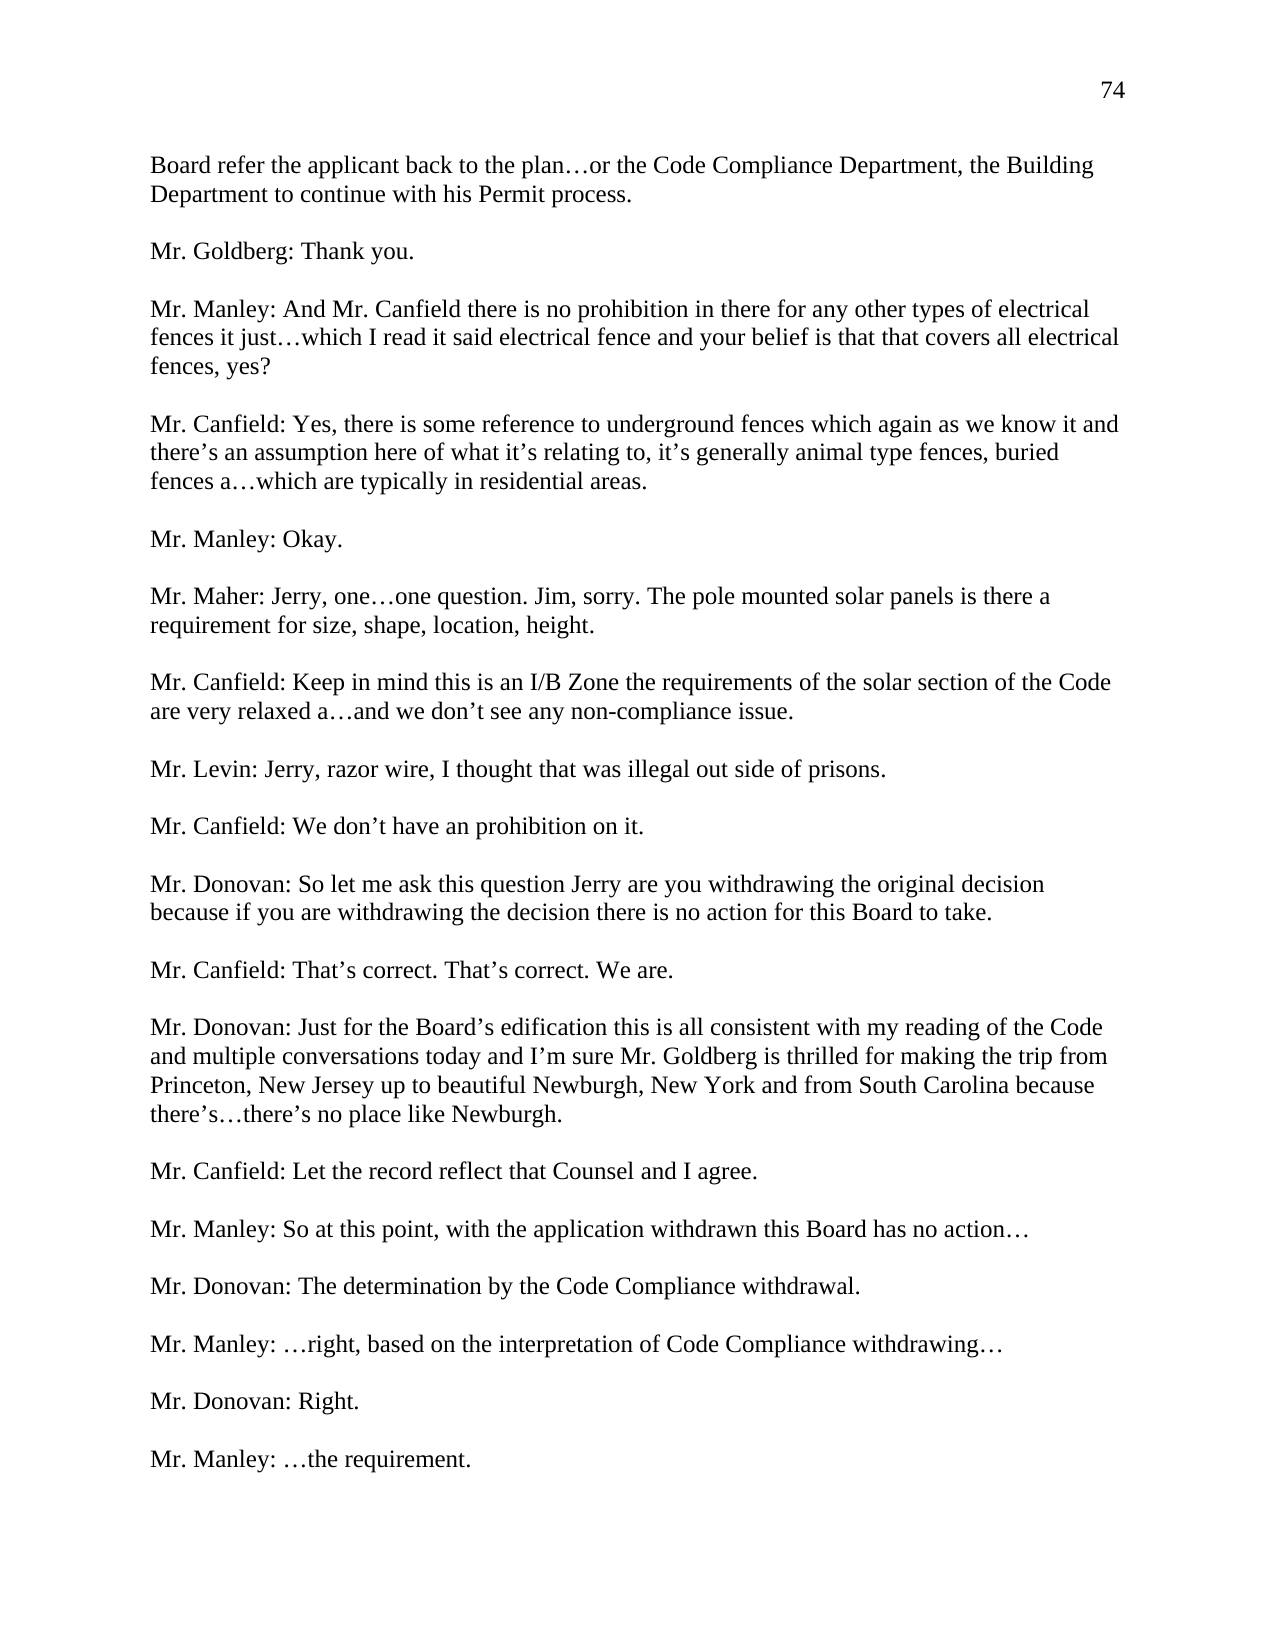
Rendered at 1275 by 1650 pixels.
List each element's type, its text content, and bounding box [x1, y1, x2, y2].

text Mr. Canfield: We don’t have an prohibition on it. [150, 811, 1125, 840]
text Mr. Manley: …right, based on the interpretation of Code Compliance withdrawing… [150, 1329, 1125, 1357]
text Mr. Manley: Okay. [150, 524, 1125, 552]
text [150, 150, 1125, 207]
text Mr. Donovan: Right. [150, 1386, 1125, 1415]
text Mr. Canfield: Let the record reflect that Counsel and I agree. [150, 1156, 1125, 1185]
text Mr. Manley: So at this point, with the application withdrawn this Board has no action… [150, 1214, 1125, 1242]
text Mr. Canfield: Keep in mind this is an I/B Zone the requirements of the solar section of the Code are very relaxed a…and we don’t see any non-compliance issue. [150, 667, 1125, 725]
text Mr. Canfield: Yes, there is some reference to underground fences which again as we know it and there’s an assumption here of what it’s relating to, it’s generally animal type fences, buried fences a…which are typically in residential areas. [150, 409, 1125, 495]
text Mr. Goldberg: Thank you. [150, 236, 1125, 265]
text Mr. Maher: Jerry, one…one question. Jim, sorry. The pole mounted solar panels is there a requirement for size, shape, location, height. [150, 581, 1125, 639]
text Mr. Manley: …the requirement. [150, 1444, 1125, 1472]
text Mr. Donovan: So let me ask this question Jerry are you withdrawing the original decision because if you are withdrawing the decision there is no action for this Board to take. [150, 869, 1125, 926]
text Mr. Levin: Jerry, razor wire, I thought that was illegal out side of prisons. [150, 754, 1125, 782]
text Mr. Canfield: That’s correct. That’s correct. We are. [150, 955, 1125, 984]
text Mr. Donovan: Just for the Board’s edification this is all consistent with my reading of the Code and multiple conversations today and I’m sure Mr. Goldberg is thrilled for making the trip from Princeton, New Jersey up to beautiful Newburgh, New York and from South Carolina because there’s…there’s no place like Newburgh. [150, 1012, 1125, 1127]
text Mr. Donovan: The determination by the Code Compliance withdrawal. [150, 1271, 1125, 1300]
text Mr. Manley: And Mr. Canfield there is no prohibition in there for any other types of electrical fences it just…which I read it said electrical fence and your belief is that that covers all electrical fences, yes? [150, 294, 1125, 380]
